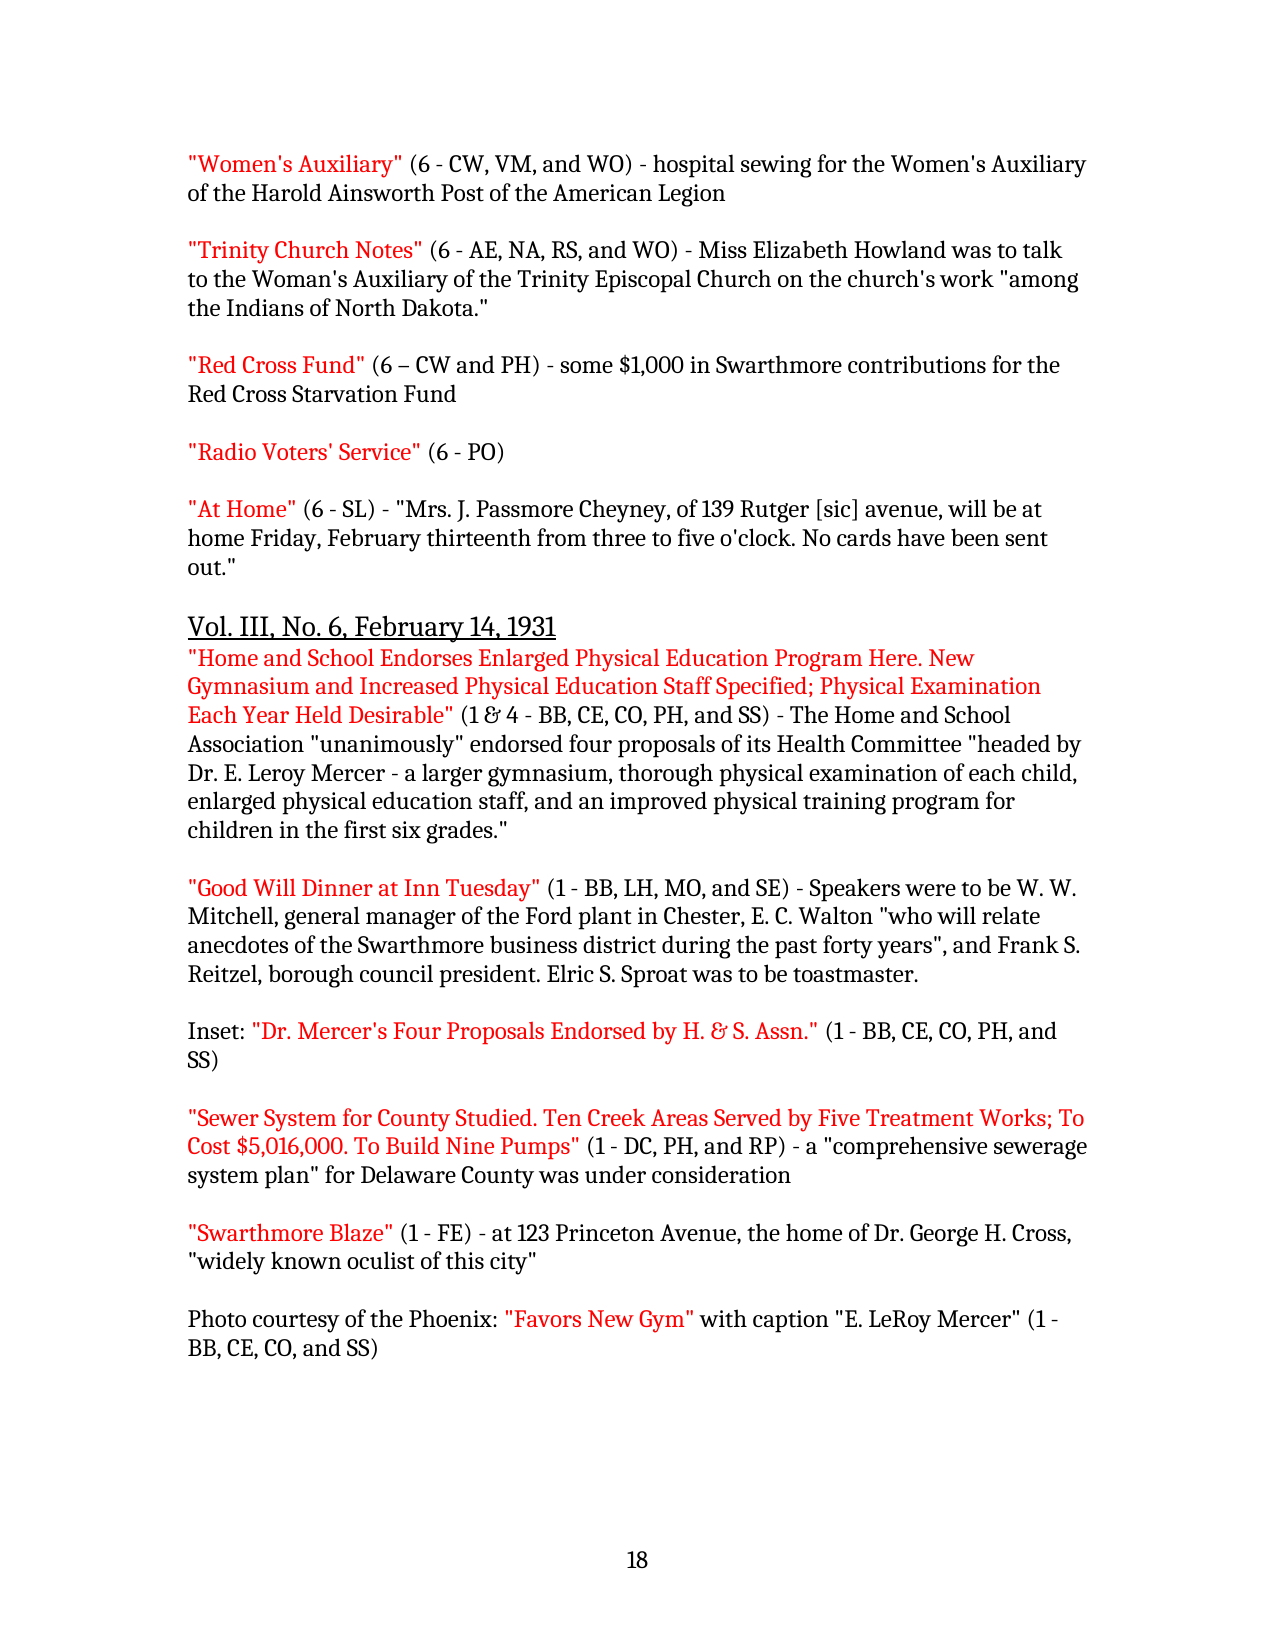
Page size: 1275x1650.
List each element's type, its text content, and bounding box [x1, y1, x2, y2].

text "Home and School Endorses Enlarged Physical Education Program Here. New Gymnasium and Increased Physical Education Staff Specified; Physical Examination Each Year Held Desirable" (1 & 4 - BB, CE, CO, PH, and SS) - The Home and School Association "unanimously" endorsed four proposals of its Health Committee "headed by Dr. E. Leroy Mercer - a larger gymnasium, thorough physical examination of each child, enlarged physical education staff, and an improved physical training program for children in the first six grades." [187, 643, 1087, 845]
text "Red Cross Fund" (6 – CW and PH) - some $1,000 in Swarthmore contributions for the Red Cross Starvation Fund [187, 351, 1087, 409]
text "Trinity Church Notes" (6 - AE, NA, RS, and WO) - Miss Elizabeth Howland was to talk to the Woman's Auxiliary of the Trinity Episcopal Church on the church's work "among the Indians of North Dakota." [187, 236, 1087, 322]
text Inset: "Dr. Mercer's Four Proposals Endorsed by H. & S. Assn." (1 - BB, CE, CO, PH, and SS) [187, 1017, 1087, 1075]
text Vol. III, No. 6, February 14, 1931 [187, 610, 1087, 643]
text "Radio Voters' Service" (6 - PO) [187, 437, 1087, 466]
text "Good Will Dinner at Inn Tuesday" (1 - BB, LH, MO, and SE) - Speakers were to be W. W. Mitchell, general manager of the Ford plant in Chester, E. C. Walton "who will relate anecdotes of the Swarthmore business district during the past forty years", and Frank S. Reitzel, borough council president. Elric S. Sproat was to be toastmaster. [187, 873, 1087, 988]
text "Swarthmore Blaze" (1 - FE) - at 123 Princeton Avenue, the home of Dr. George H. Cross, "widely known oculist of this city" [187, 1218, 1087, 1276]
text "Women's Auxiliary" (6 - CW, VM, and WO) - hospital sewing for the Women's Auxiliary of the Harold Ainsworth Post of the American Legion [187, 150, 1087, 207]
text "At Home" (6 - SL) - "Mrs. J. Passmore Cheyney, of 139 Rutger [sic] avenue, will be at home Friday, February thirteenth from three to five o'clock. No cards have been sent out." [187, 495, 1087, 581]
text "Sewer System for County Studied. Ten Creek Areas Served by Five Treatment Works; To Cost $5,016,000. To Build Nine Pumps" (1 - DC, PH, and RP) - a "comprehensive sewerage system plan" for Delaware County was under consideration [187, 1103, 1087, 1190]
text Photo courtesy of the Phoenix: "Favors New Gym" with caption "E. LeRoy Mercer" (1 - BB, CE, CO, and SS) [187, 1305, 1087, 1362]
